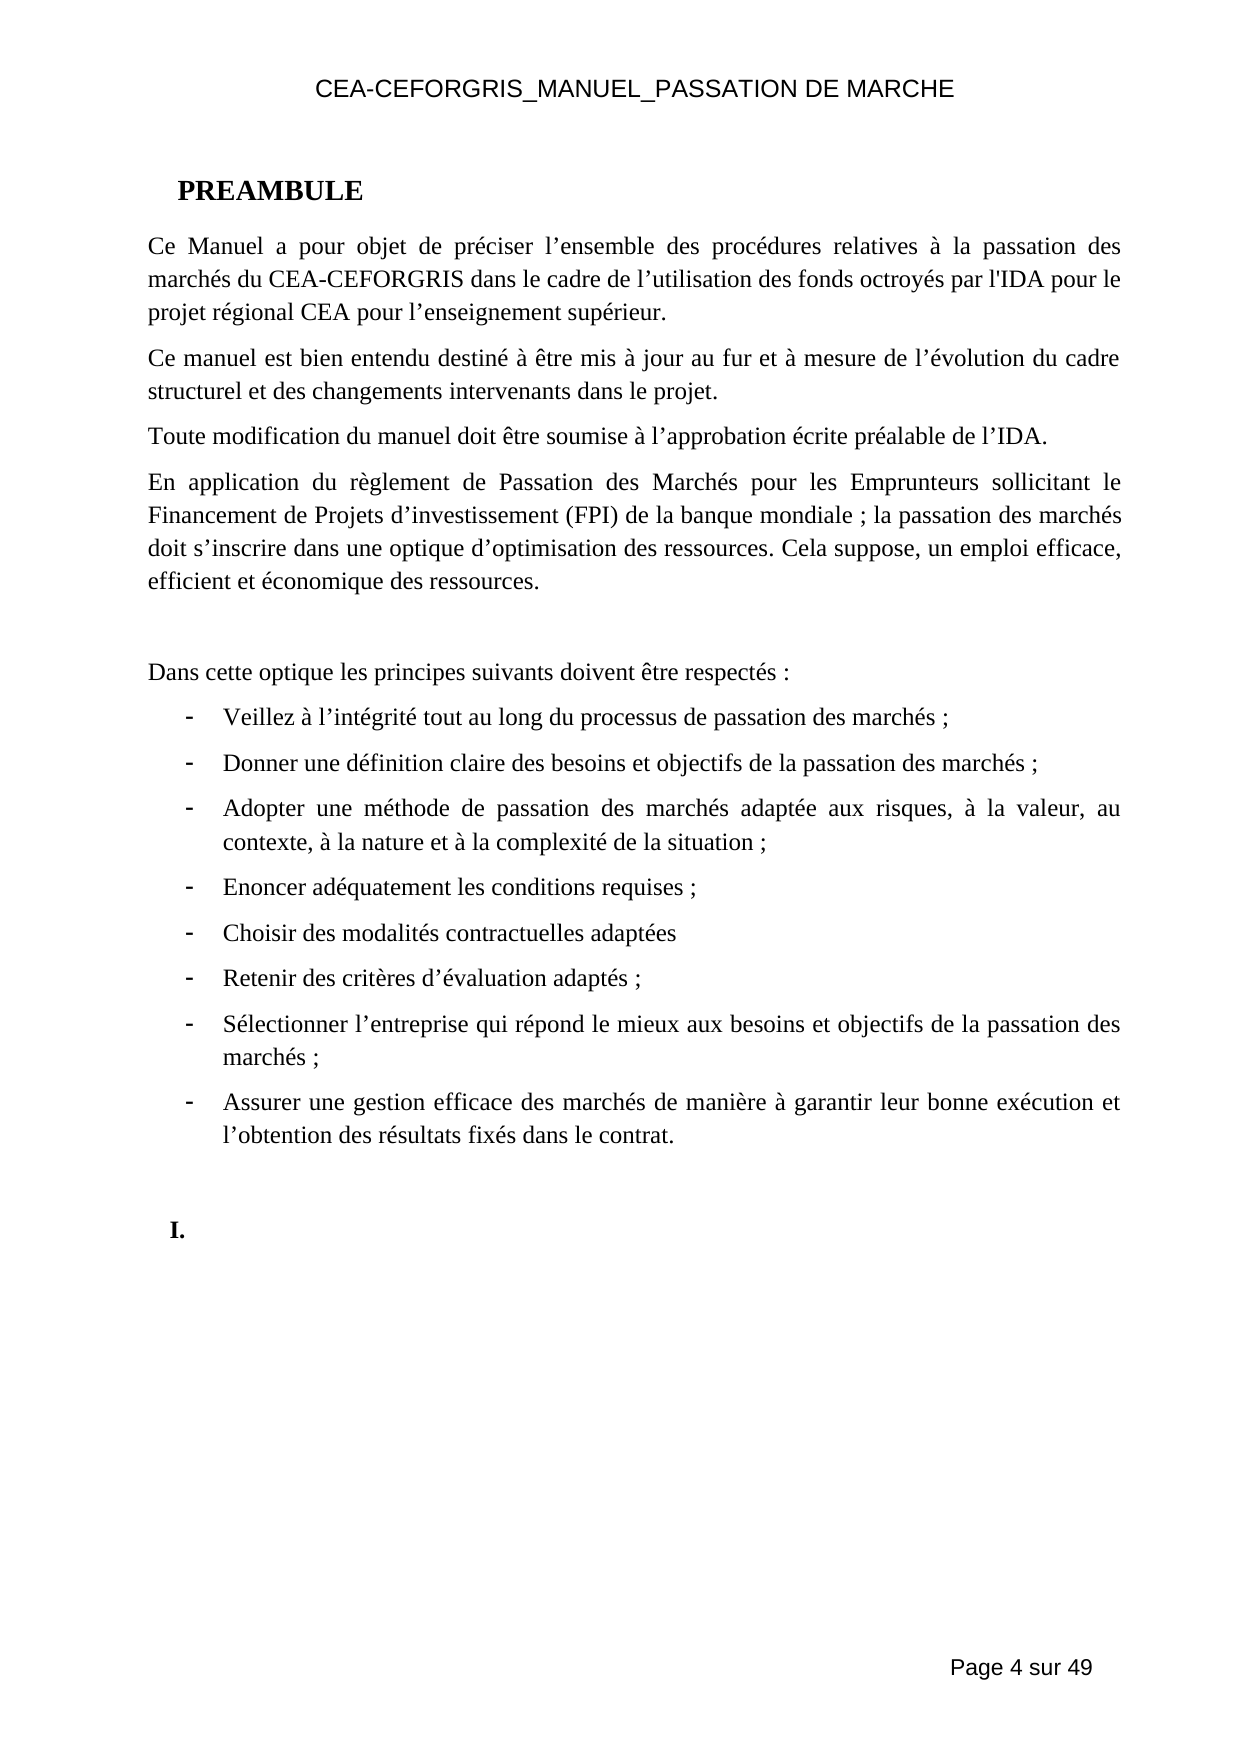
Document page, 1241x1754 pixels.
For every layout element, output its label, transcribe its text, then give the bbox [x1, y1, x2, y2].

list Assurer une gestion efficace des marchés de manière à garantir leur bonne exécution et l’obtention des résultats fixés dans le contrat. [185, 1087, 1122, 1149]
list Choisir des modalités contractuelles adaptées [185, 918, 1122, 946]
list Veillez à l’intégrité tout au long du processus de passation des marchés ; [185, 702, 1122, 731]
text Dans cette optique les principes suivants doivent être respectés : [148, 657, 1122, 686]
list Retenir des critères d’évaluation adaptés ; [185, 963, 1122, 992]
list Adopter une méthode de passation des marchés adaptée aux risques, à la valeur, au contexte, à la nature et à la complexité de la situation ; [185, 793, 1122, 855]
subtitle PREAMBULE [177, 173, 1122, 206]
list Donner une définition claire des besoins et objectifs de la passation des marchés ; [185, 748, 1122, 777]
list Sélectionner l’entreprise qui répond le mieux aux besoins et objectifs de la passation des marchés ; [185, 1009, 1122, 1070]
text Ce manuel est bien entendu destiné à être mis à jour au fur et à mesure de l’évolution du cadre structurel et des changements intervenants dans le projet. [148, 343, 1122, 404]
text Ce Manuel a pour objet de préciser l’ensemble des procédures relatives à la passation des marchés du CEA-CEFORGRIS dans le cadre de l’utilisation des fonds octroyés par l'IDA pour le projet régional CEA pour l’enseignement supérieur. [148, 231, 1122, 326]
text Toute modification du manuel doit être soumise à l’approbation écrite préalable de l’IDA. [148, 421, 1122, 450]
text En application du règlement de Passation des Marchés pour les Emprunteurs sollicitant le Financement de Projets d’investissement (FPI) de la banque mondiale ; la passation des marchés doit s’inscrire dans une optique d’optimisation des ressources. Cela suppose, un emploi efficace, efficient et économique des ressources. [148, 467, 1122, 595]
list Enoncer adéquatement les conditions requises ; [185, 872, 1122, 901]
